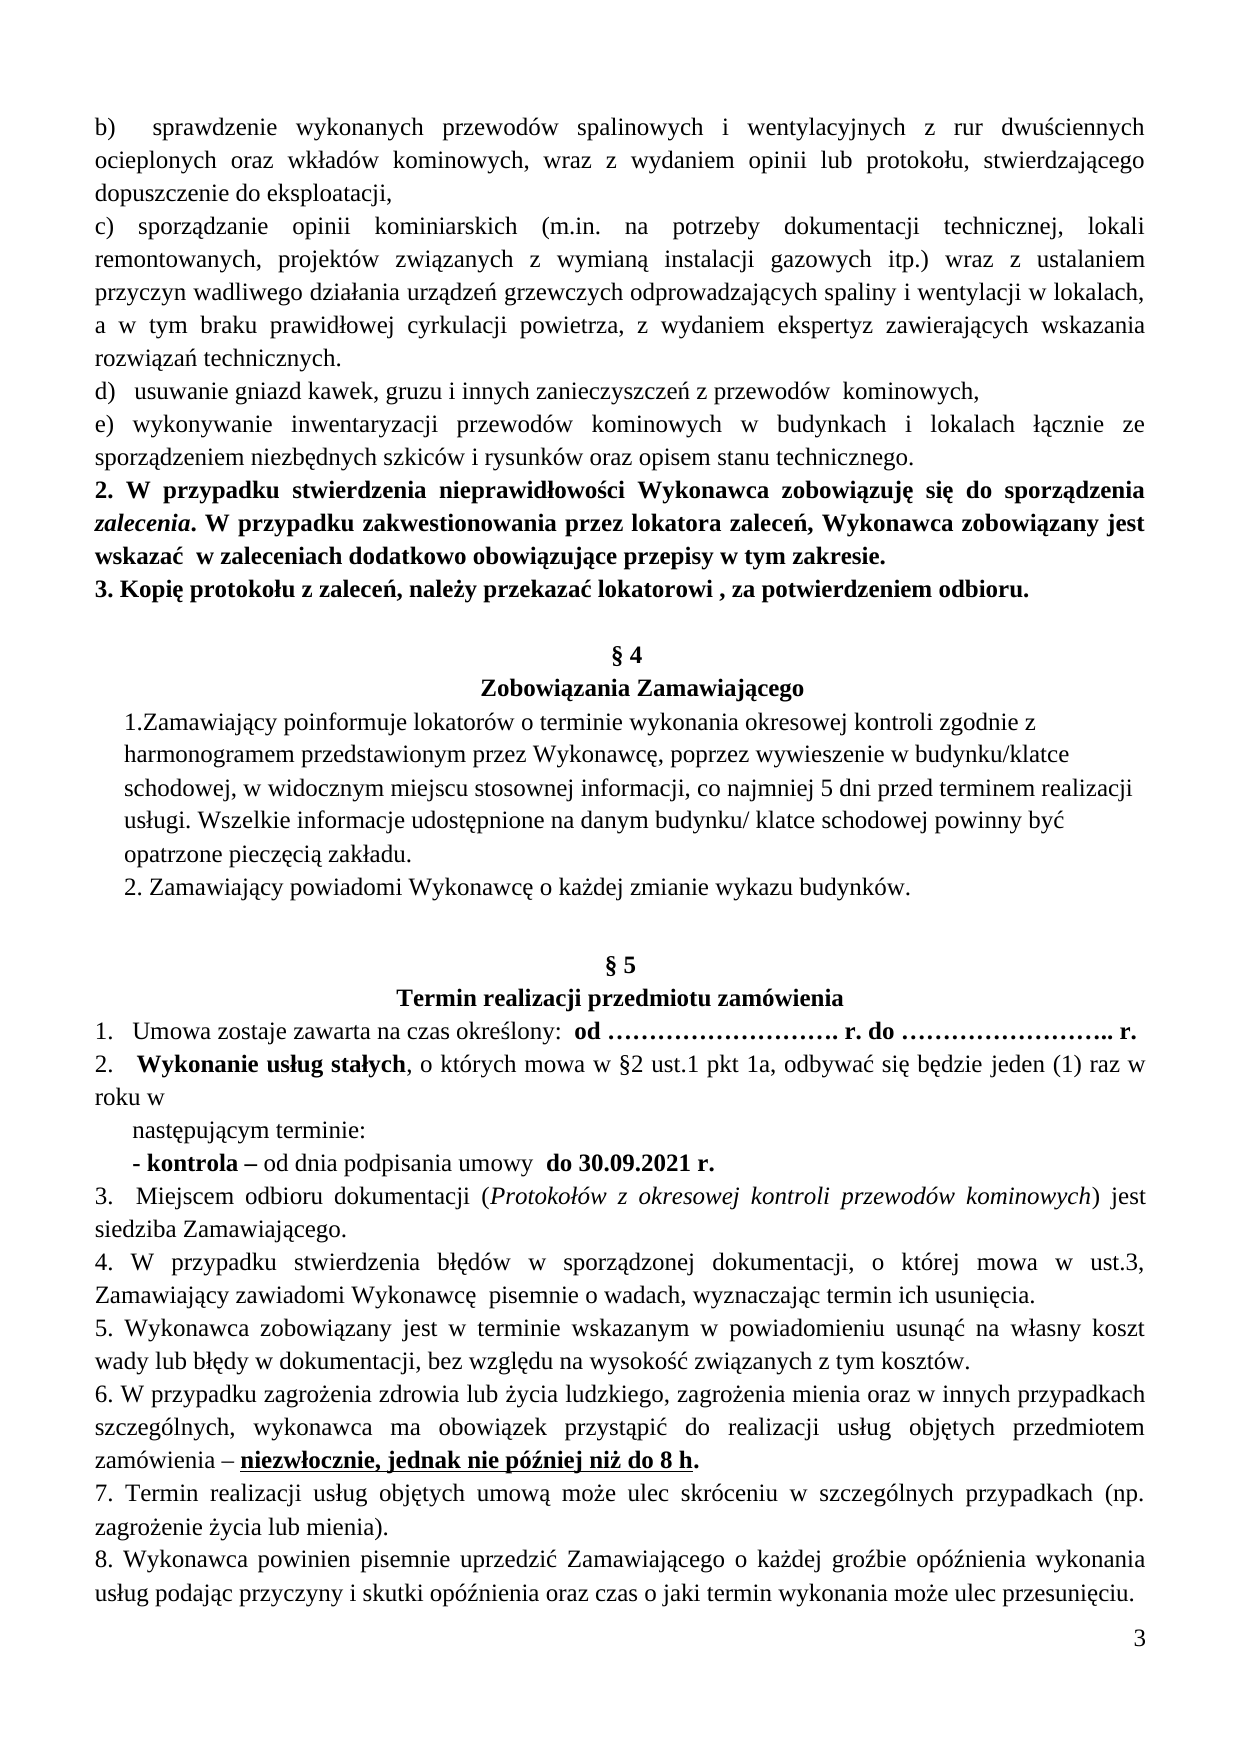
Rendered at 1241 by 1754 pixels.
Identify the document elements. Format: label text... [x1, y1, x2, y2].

text 4. W przypadku stwierdzenia błędów w sporządzonej dokumentacji, o której mowa w ust.3, Zamawiający zawiadomi Wykonawcę pisemnie o wadach, wyznaczając termin ich usunięcia. [94, 1247, 1146, 1309]
text 1. Umowa zostaje zawarta na czas określony: od ………………………. r. do …………………….. r. [94, 1016, 1146, 1045]
text Zobowiązania Zamawiającego [139, 673, 1146, 702]
text 8. Wykonawca powinien pisemnie uprzedzić Zamawiającego o każdej groźbie opóźnienia wykonania usług podając przyczyny i skutki opóźnienia oraz czas o jaki termin wykonania może ulec przesunięciu. [94, 1544, 1146, 1606]
text Termin realizacji przedmiotu zamówienia [94, 983, 1146, 1012]
text e) wykonywanie inwentaryzacji przewodów kominowych w budynkach i lokalach łącznie ze sporządzeniem niezbędnych szkiców i rysunków oraz opisem stanu technicznego. [94, 409, 1146, 471]
text § 4 [94, 641, 1146, 669]
text 2. Zamawiający powiadomi Wykonawcę o każdej zmianie wykazu budynków. [124, 872, 1146, 900]
text 3. Kopię protokołu z zaleceń, należy przekazać lokatorowi , za potwierdzeniem odbioru. [94, 574, 1146, 603]
text 2. W przypadku stwierdzenia nieprawidłowości Wykonawca zobowiązuję się do sporządzenia zalecenia. W przypadku zakwestionowania przez lokatora zaleceń, Wykonawca zobowiązany jest wskazać w zaleceniach dodatkowo obowiązujące przepisy w tym zakresie. [94, 475, 1146, 570]
text 7. Termin realizacji usług objętych umową może ulec skróceniu w szczególnych przypadkach (np. zagrożenie życia lub mienia). [94, 1478, 1146, 1540]
text 3. Miejscem odbioru dokumentacji (Protokołów z okresowej kontroli przewodów kominowych) jest siedziba Zamawiającego. [94, 1181, 1146, 1243]
text c) sporządzanie opinii kominiarskich (m.in. na potrzeby dokumentacji technicznej, lokali remontowanych, projektów związanych z wymianą instalacji gazowych itp.) wraz z ustalaniem przyczyn wadliwego działania urządzeń grzewczych odprowadzających spaliny i wentylacji w lokalach, a w tym braku prawidłowej cyrkulacji powietrza, z wydaniem ekspertyz zawierających wskazania rozwiązań technicznych. [94, 211, 1146, 372]
text 1.Zamawiający poinformuje lokatorów o terminie wykonania okresowej kontroli zgodnie z harmonogramem przedstawionym przez Wykonawcę, poprzez wywieszenie w budynku/klatce schodowej, w widocznym miejscu stosownej informacji, co najmniej 5 dni przed terminem realizacji usługi. Wszelkie informacje udostępnione na danym budynku/ klatce schodowej powinny być opatrzone pieczęcią zakładu. [124, 707, 1146, 867]
text 6. W przypadku zagrożenia zdrowia lub życia ludzkiego, zagrożenia mienia oraz w innych przypadkach szczególnych, wykonawca ma obowiązek przystąpić do realizacji usług objętych przedmiotem zamówienia – niezwłocznie, jednak nie później niż do 8 h. [94, 1379, 1146, 1474]
text - kontrola – od dnia podpisania umowy do 30.09.2021 r. [94, 1148, 1146, 1177]
text 5. Wykonawca zobowiązany jest w terminie wskazanym w powiadomieniu usunąć na własny koszt wady lub błędy w dokumentacji, bez względu na wysokość związanych z tym kosztów. [94, 1313, 1146, 1375]
text b) sprawdzenie wykonanych przewodów spalinowych i wentylacyjnych z rur dwuściennych ocieplonych oraz wkładów kominowych, wraz z wydaniem opinii lub protokołu, stwierdzającego dopuszczenie do eksploatacji, [94, 112, 1146, 207]
text 2. Wykonanie usług stałych, o których mowa w §2 ust.1 pkt 1a, odbywać się będzie jeden (1) raz w roku w następującym terminie: [94, 1049, 1146, 1144]
text § 5 [94, 950, 1146, 979]
text d) usuwanie gniazd kawek, gruzu i innych zanieczyszczeń z przewodów kominowych, [94, 376, 1146, 405]
